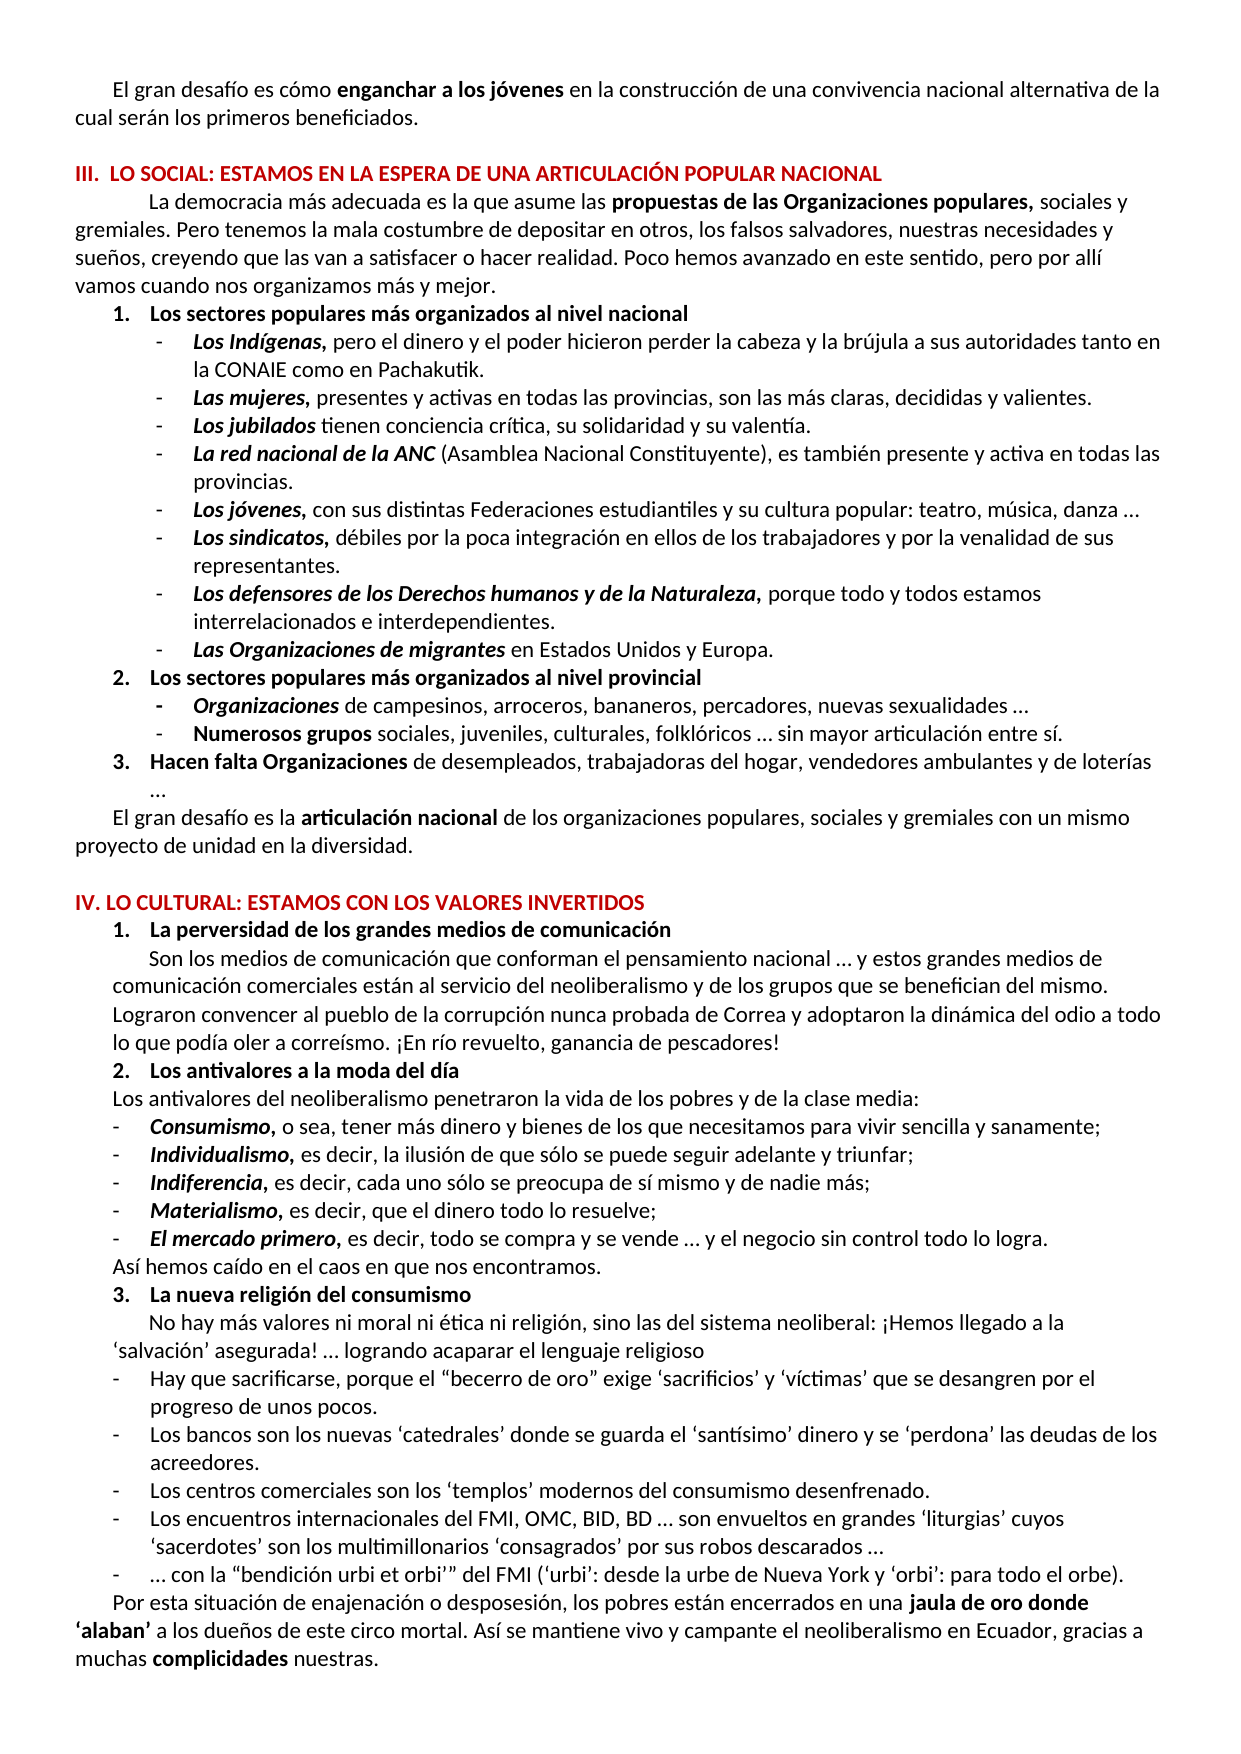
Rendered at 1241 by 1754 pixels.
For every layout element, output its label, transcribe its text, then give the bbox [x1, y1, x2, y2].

list La perversidad de los grandes medios de comunicación [112, 916, 1165, 944]
list Numerosos grupos sociales, juveniles, culturales, folklóricos … sin mayor articulación entre sí. [156, 719, 1165, 747]
list Consumismo, o sea, tener más dinero y bienes de los que necesitamos para vivir sencilla y sanamente; [112, 1112, 1165, 1140]
list Los sectores populares más organizados al nivel nacional [112, 299, 1165, 327]
text La democracia más adecuada es la que asume las propuestas de las Organizaciones populares, sociales y gremiales. Pero tenemos la mala costumbre de depositar en otros, los falsos salvadores, nuestras necesidades y sueños, creyendo que las van a satisfacer o hacer realidad. Poco hemos avanzado en este sentido, pero por allí vamos cuando nos organizamos más y mejor. [75, 187, 1165, 299]
list Los encuentros internacionales del FMI, OMC, BID, BD … son envueltos en grandes ‘liturgias’ cuyos ‘sacerdotes’ son los multimillonarios ‘consagrados’ por sus robos descarados … [112, 1504, 1165, 1560]
text El gran desafío es cómo enganchar a los jóvenes en la construcción de una convivencia nacional alternativa de la cual serán los primeros beneficiados. [75, 75, 1165, 131]
list Los jóvenes, con sus distintas Federaciones estudiantiles y su cultura popular: teatro, música, danza … [156, 495, 1165, 523]
list Los defensores de los Derechos humanos y de la Naturaleza, porque todo y todos estamos interrelacionados e interdependientes. [156, 579, 1165, 635]
list … con la “bendición urbi et orbi’” del FMI (‘urbi’: desde la urbe de Nueva York y ‘orbi’: para todo el orbe). [112, 1560, 1165, 1588]
list Individualismo, es decir, la ilusión de que sólo se puede seguir adelante y triunfar; [112, 1140, 1165, 1168]
list Materialismo, es decir, que el dinero todo lo resuelve; [112, 1196, 1165, 1224]
text No hay más valores ni moral ni ética ni religión, sino las del sistema neoliberal: ¡Hemos llegado a la ‘salvación’ asegurada! … logrando acaparar el lenguaje religioso [112, 1308, 1165, 1364]
text Por esta situación de enajenación o desposesión, los pobres están encerrados en una jaula de oro donde ‘alaban’ a los dueños de este circo mortal. Así se mantiene vivo y campante el neoliberalismo en Ecuador, gracias a muchas complicidades nuestras. [75, 1588, 1165, 1672]
list Hacen falta Organizaciones de desempleados, trabajadoras del hogar, vendedores ambulantes y de loterías … [112, 747, 1165, 803]
list Indiferencia, es decir, cada uno sólo se preocupa de sí mismo y de nadie más; [112, 1168, 1165, 1196]
text Así hemos caído en el caos en que nos encontramos. [112, 1252, 1165, 1280]
text Los antivalores del neoliberalismo penetraron la vida de los pobres y de la clase media: [75, 1084, 1165, 1112]
list Las mujeres, presentes y activas en todas las provincias, son las más claras, decididas y valientes. [156, 383, 1165, 411]
list La red nacional de la ANC (Asamblea Nacional Constituyente), es también presente y activa en todas las provincias. [156, 439, 1165, 495]
list Los Indígenas, pero el dinero y el poder hicieron perder la cabeza y la brújula a sus autoridades tanto en la CONAIE como en Pachakutik. [156, 327, 1165, 383]
list Los sindicatos, débiles por la poca integración en ellos de los trabajadores y por la venalidad de sus representantes. [156, 523, 1165, 579]
list Las Organizaciones de migrantes en Estados Unidos y Europa. [156, 635, 1165, 663]
list Los sectores populares más organizados al nivel provincial [112, 663, 1165, 691]
list Hay que sacrificarse, porque el “becerro de oro” exige ‘sacrificios’ y ‘víctimas’ que se desangren por el progreso de unos pocos. [112, 1364, 1165, 1420]
list Los bancos son los nuevas ‘catedrales’ donde se guarda el ‘santísimo’ dinero y se ‘perdona’ las deudas de los acreedores. [112, 1420, 1165, 1476]
text El gran desafío es la articulación nacional de los organizaciones populares, sociales y gremiales con un mismo proyecto de unidad en la diversidad. [75, 803, 1165, 859]
list Los centros comerciales son los ‘templos’ modernos del consumismo desenfrenado. [112, 1476, 1165, 1504]
text IV. LO CULTURAL: ESTAMOS CON LOS VALORES INVERTIDOS [75, 888, 1165, 916]
list El mercado primero, es decir, todo se compra y se vende … y el negocio sin control todo lo logra. [112, 1224, 1165, 1252]
text III. LO SOCIAL: ESTAMOS EN LA ESPERA DE UNA ARTICULACIÓN POPULAR NACIONAL [75, 159, 1165, 187]
list Los antivalores a la moda del día [112, 1056, 1165, 1084]
list Organizaciones de campesinos, arroceros, bananeros, percadores, nuevas sexualidades … [156, 691, 1165, 719]
text Son los medios de comunicación que conforman el pensamiento nacional … y estos grandes medios de comunicación comerciales están al servicio del neoliberalismo y de los grupos que se benefician del mismo. Lograron convencer al pueblo de la corrupción nunca probada de Correa y adoptaron la dinámica del odio a todo lo que podía oler a correísmo. ¡En río revuelto, ganancia de pescadores! [112, 944, 1165, 1056]
list La nueva religión del consumismo [112, 1280, 1165, 1308]
list Los jubilados tienen conciencia crítica, su solidaridad y su valentía. [156, 411, 1165, 439]
